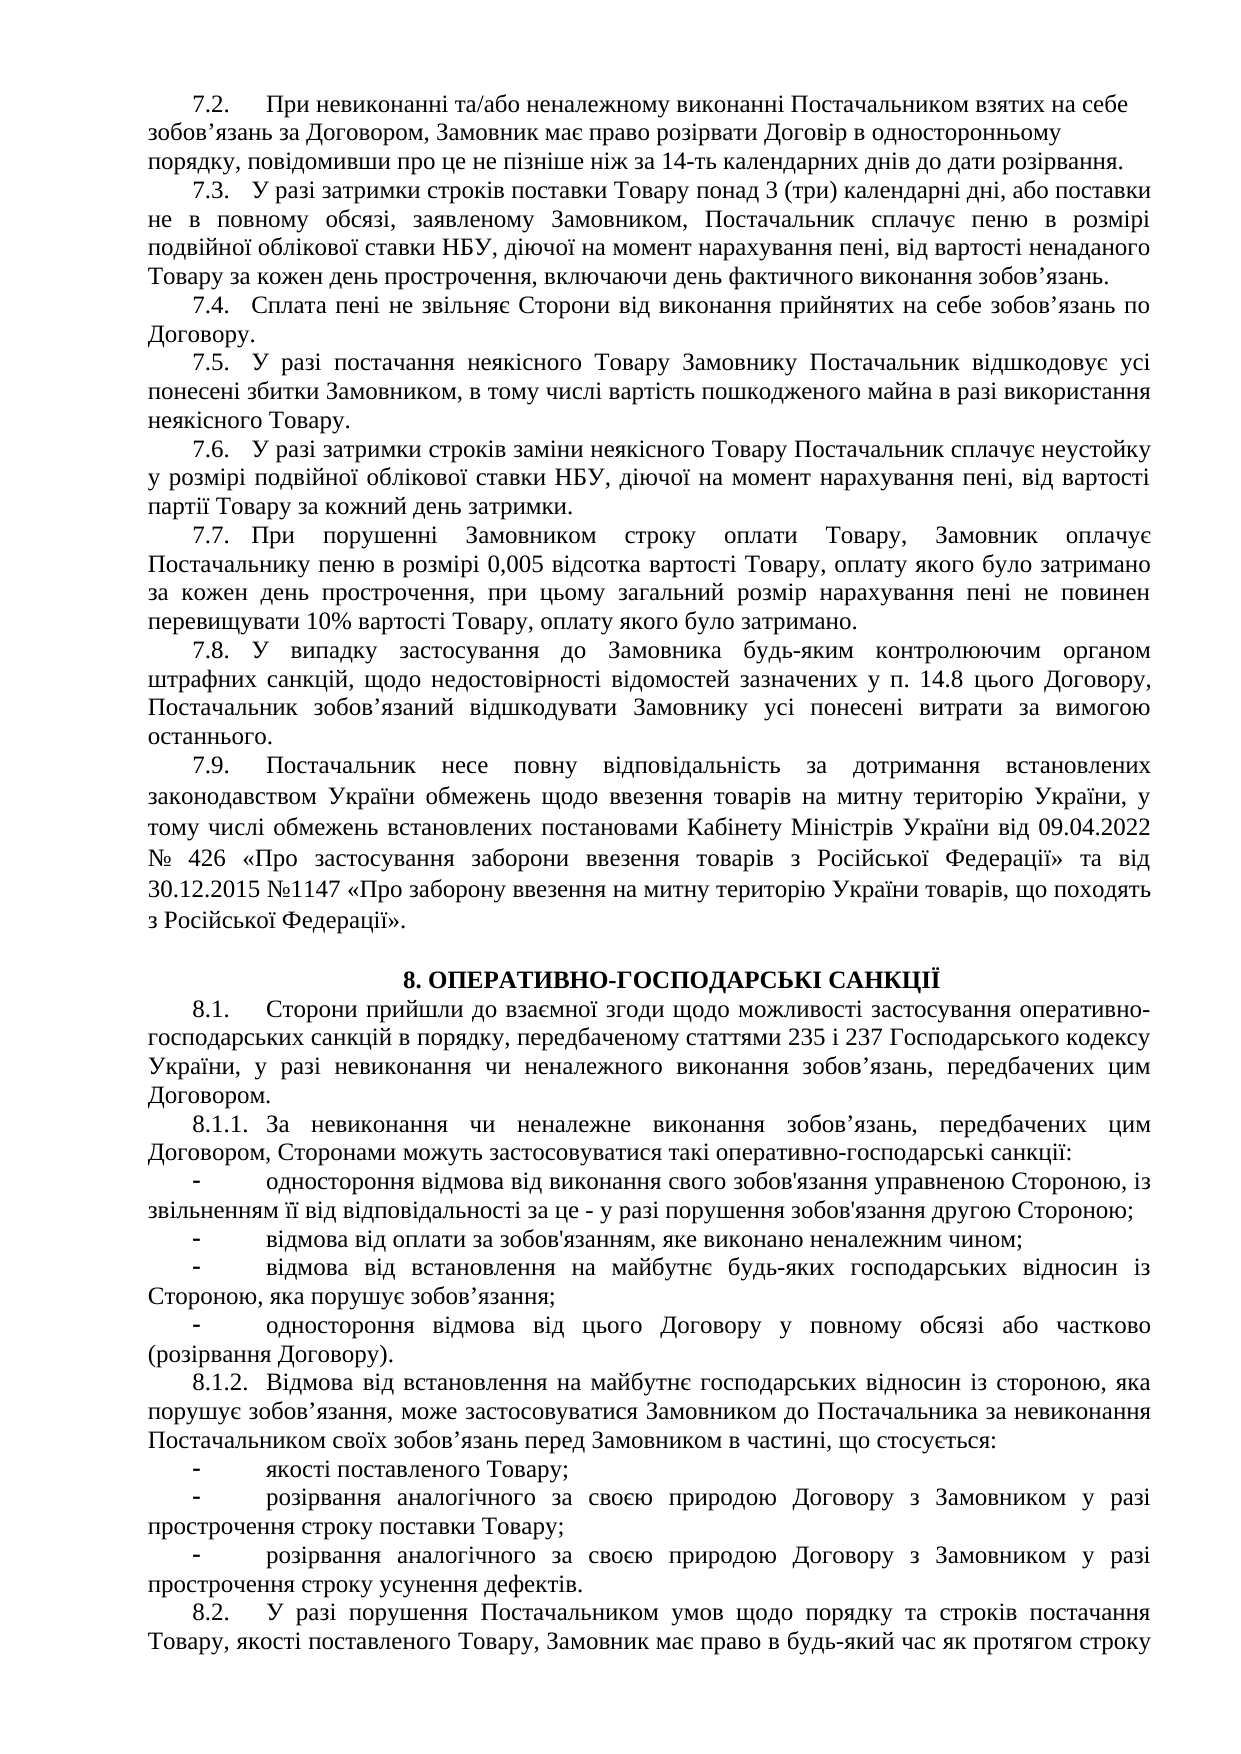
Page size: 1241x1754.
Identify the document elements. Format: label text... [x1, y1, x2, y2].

list розірвання аналогічного за своєю природою Договору з Замовником у разі прострочення строку поставки Товару; [148, 1482, 1152, 1540]
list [148, 1597, 1152, 1655]
list Відмова від встановлення на майбутнє господарських відносин із стороною, яка порушує зобов’язання, може застосовуватися Замовником до Постачальника за невиконання Постачальником своїх зобов’язань перед Замовником в частині, що стосується: [148, 1367, 1152, 1454]
list розірвання аналогічного за своєю природою Договору з Замовником у разі прострочення строку усунення дефектів. [148, 1540, 1152, 1597]
list одностороння відмова від цього Договору у повному обсязі або частково (розірвання Договору). [148, 1310, 1152, 1367]
list При порушенні Замовником строку оплати Товару, Замовник оплачує Постачальнику пеню в розмірі 0,005 відсотка вартості Товару, оплату якого було затримано за кожен день прострочення, при цьому загальний розмір нарахування пені не повинен перевищувати 10% вартості Товару, оплату якого було затримано. [148, 520, 1152, 635]
list У разі постачання неякісного Товару Замовнику Постачальник відшкодовує усі понесені збитки Замовником, в тому числі вартість пошкодженого майна в разі використання неякісного Товару. [148, 347, 1152, 434]
list Постачальник несе повну відповідальність за дотримання встановлених законодавством України обмежень щодо ввезення товарів на митну територію України, у тому числі обмежень встановлених постановами Кабінету Міністрів України від 09.04.2022 № 426 «Про застосування заборони ввезення товарів з Російської Федерації» та від 30.12.2015 №1147 «Про заборону ввезення на митну територію України товарів, що походять з Російської Федерації». [148, 750, 1152, 934]
list відмова від оплати за зобов'язанням, яке виконано неналежним чином; [148, 1224, 1152, 1252]
list У разі затримки строків поставки Товару понад 3 (три) календарні дні, або поставки не в повному обсязі, заявленому Замовником, Постачальник сплачує пеню в розмірі подвійної облікової ставки НБУ, діючої на момент нарахування пені, від вартості ненаданого Товару за кожен день прострочення, включаючи день фактичного виконання зобов’язань. [148, 175, 1152, 290]
list У випадку застосування до Замовника будь-яким контролюючим органом штрафних санкцій, щодо недостовірності відомостей зазначених у п. 14.8 цього Договору, Постачальник зобов’язаний відшкодувати Замовнику усі понесені витрати за вимогою останнього. [148, 635, 1152, 750]
list При невиконанні та/або неналежному виконанні Постачальником взятих на себе зобов’язань за Договором, Замовник має право розірвати Договір в односторонньому порядку, повідомивши про це не пізніше ніж за 14-ть календарних днів до дати розірвання. [148, 89, 1152, 175]
list Сплата пені не звільняє Сторони від виконання прийнятих на себе зобов’язань по Договору. [148, 290, 1152, 347]
list відмова від встановлення на майбутнє будь-яких господарських відносин із Стороною, яка порушує зобов’язання; [148, 1252, 1152, 1310]
list У разі затримки строків заміни неякісного Товару Постачальник сплачує неустойку у розмірі подвійної облікової ставки НБУ, діючої на момент нарахування пені, від вартості партії Товару за кожний день затримки. [148, 434, 1152, 520]
list одностороння відмова від виконання свого зобов'язання управненою Стороною, із звільненням її від відповідальності за це - у разі порушення зобов'язання другою Стороною; [148, 1166, 1152, 1224]
list Сторони прийшли до взаємної згоди щодо можливості застосування оперативно-господарських санкцій в порядку, передбаченому статтями 235 і 237 Господарського кодексу України, у разі невиконання чи неналежного виконання зобов’язань, передбачених цим Договором. [148, 994, 1152, 1109]
text 8. ОПЕРАТИВНО-ГОСПОДАРСЬКІ САНКЦІЇ [148, 965, 1152, 994]
list якості поставленого Товару; [148, 1454, 1152, 1482]
list За невиконання чи неналежне виконання зобов’язань, передбачених цим Договором, Сторонами можуть застосовуватися такі оперативно-господарські санкції: [148, 1109, 1152, 1166]
